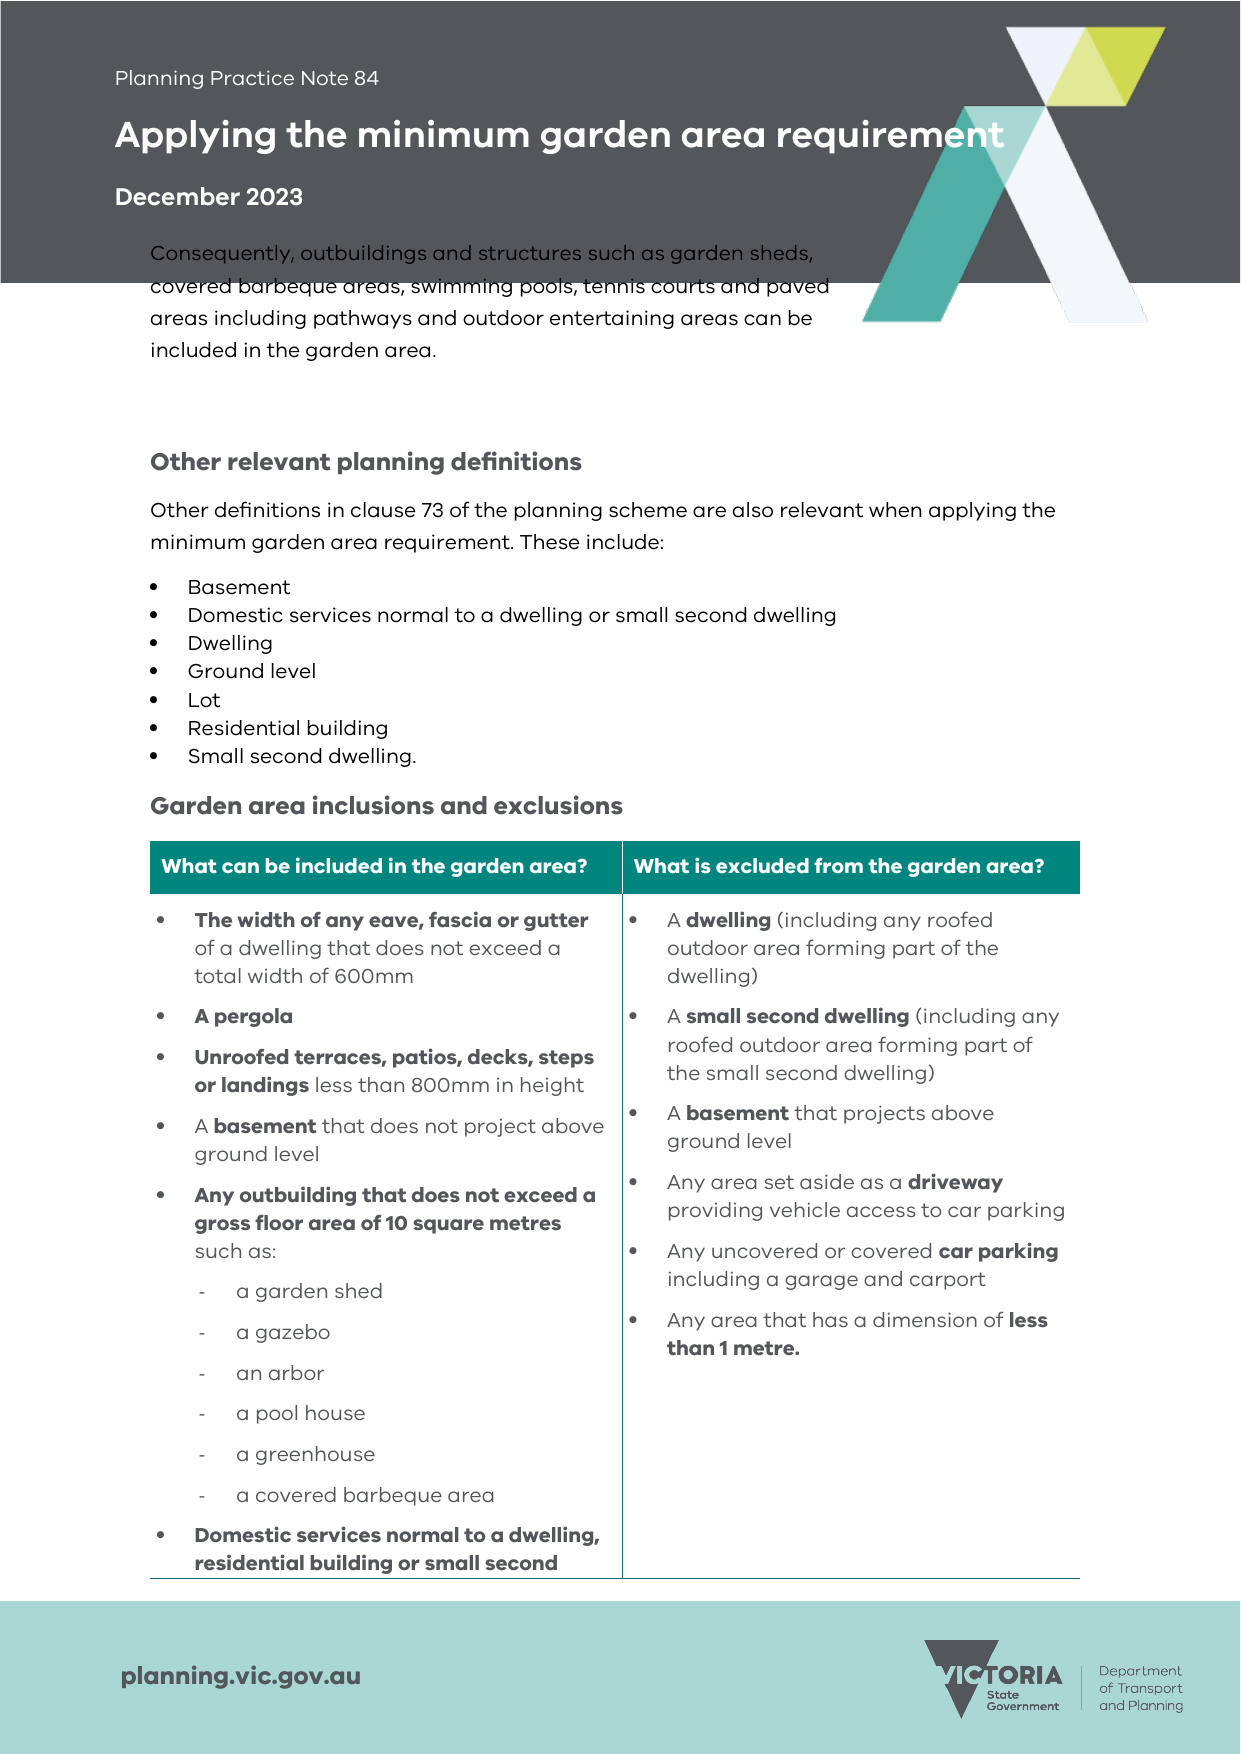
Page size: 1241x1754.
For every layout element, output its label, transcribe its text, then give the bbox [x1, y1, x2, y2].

list Small second dwelling. [150, 742, 1090, 771]
subtitle Other relevant planning definitions [150, 445, 1090, 479]
text Consequently, outbuildings and structures such as garden sheds, covered barbeque areas, swimming pools, tennis courts and paved areas including pathways and outdoor entertaining areas can be included in the garden area. [150, 240, 1090, 365]
table_header What can be included in the garden area? [150, 841, 622, 894]
picture [0, 0, 1241, 332]
text Other definitions in clause 73 of the planning scheme are also relevant when applying the minimum garden area requirement. These include: [150, 497, 1090, 557]
subtitle Garden area inclusions and exclusions [150, 789, 1090, 823]
list Lot [150, 686, 1090, 714]
list Residential building [150, 714, 1090, 742]
list Dwelling [150, 630, 1090, 658]
list Domestic services normal to a dwelling or small second dwelling [150, 602, 1090, 630]
picture [0, 1601, 1241, 1754]
table_header What is excluded from the garden area? [623, 841, 1080, 894]
list Ground level [150, 658, 1090, 686]
list Basement [150, 574, 1090, 602]
